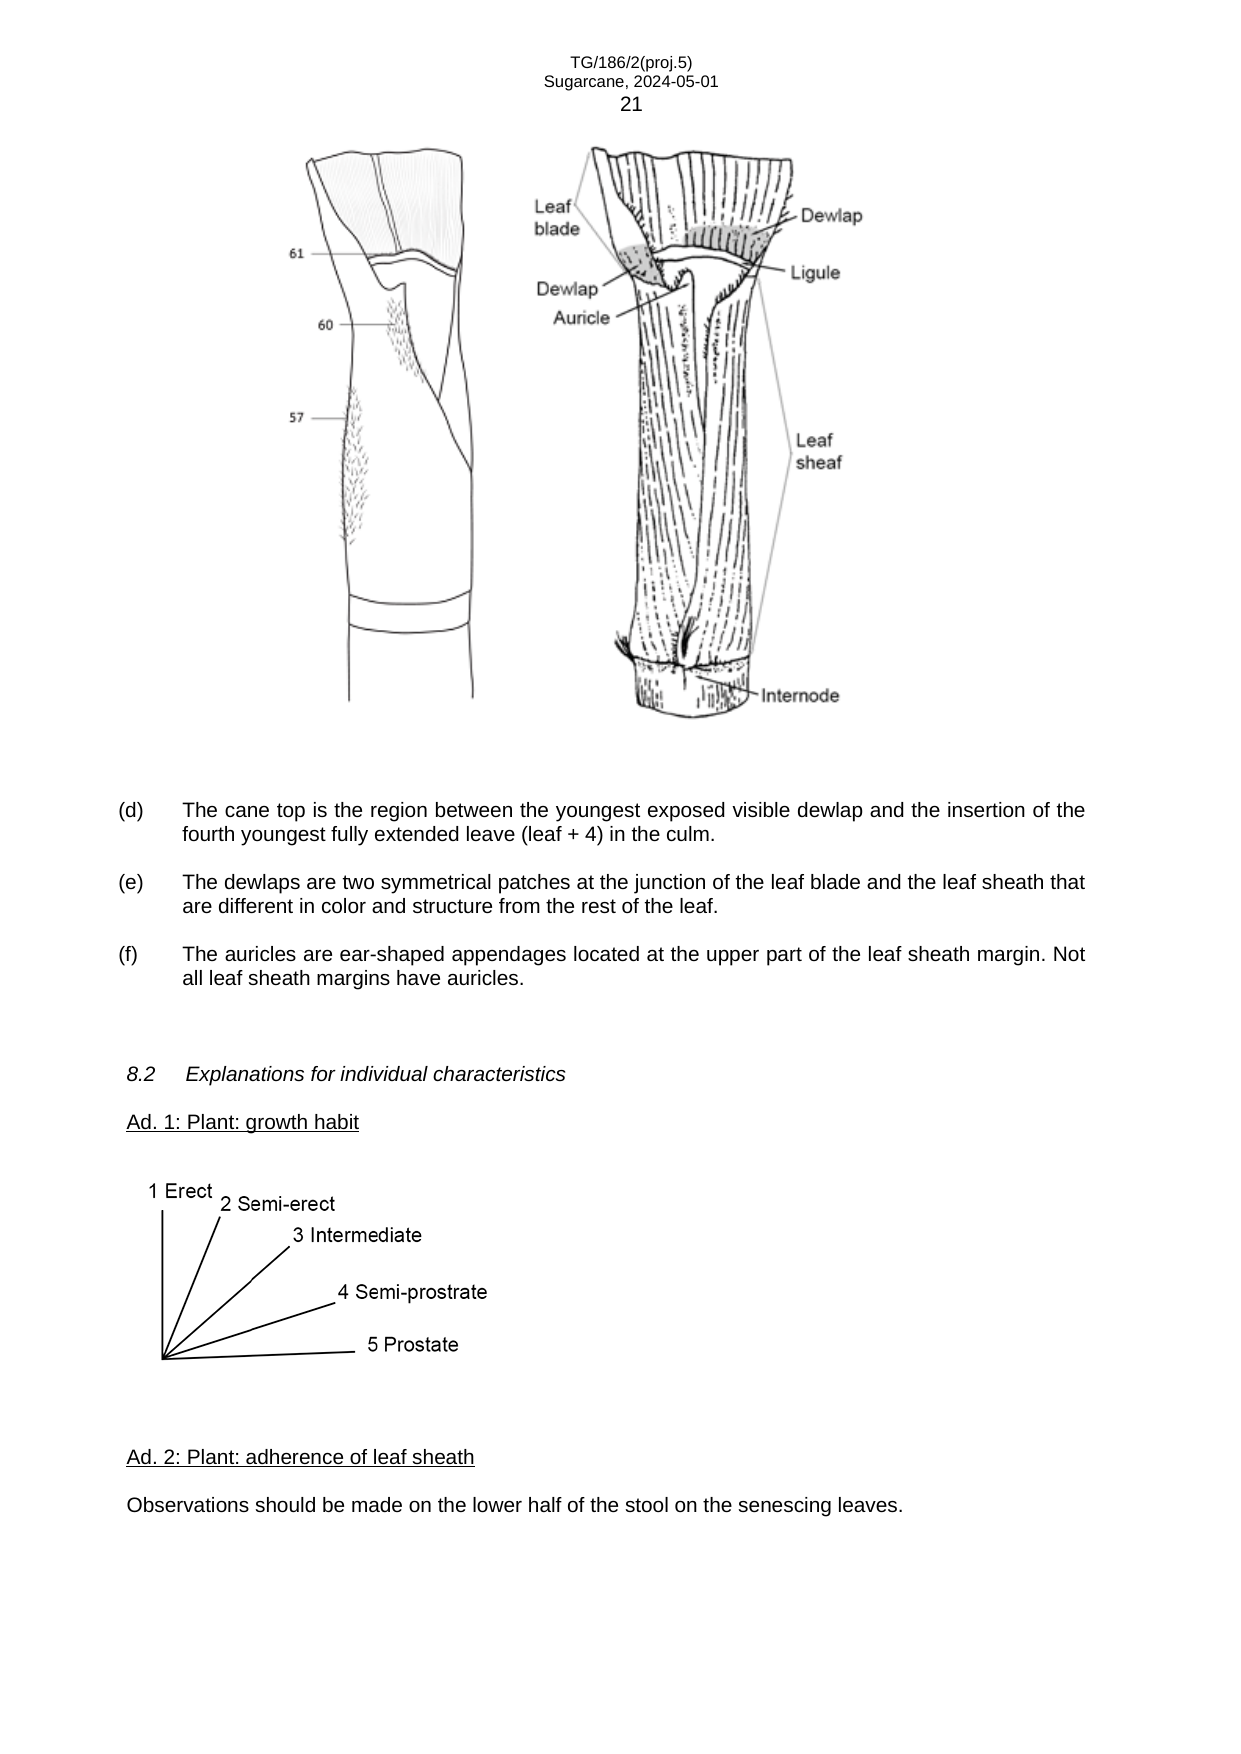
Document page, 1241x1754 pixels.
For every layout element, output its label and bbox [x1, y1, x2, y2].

picture [126, 1158, 503, 1397]
picture [182, 141, 964, 726]
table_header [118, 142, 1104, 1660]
